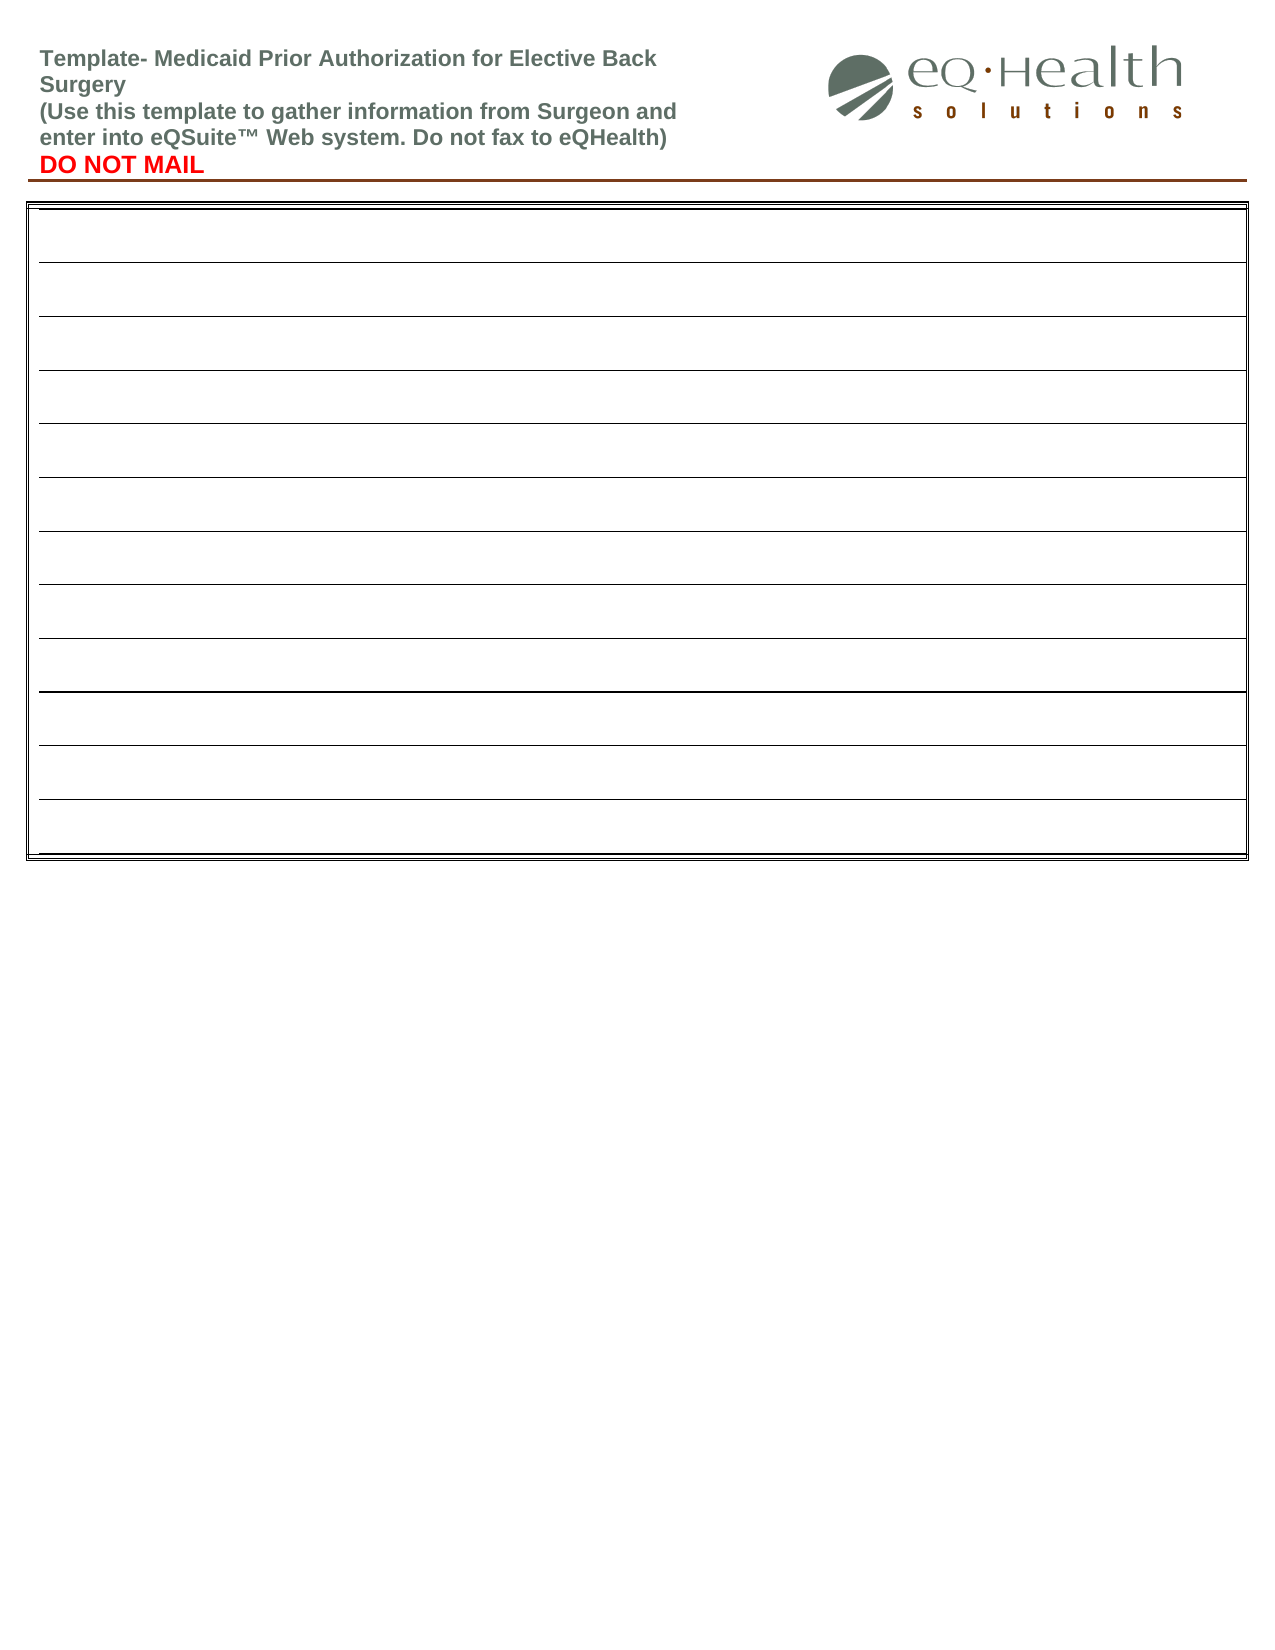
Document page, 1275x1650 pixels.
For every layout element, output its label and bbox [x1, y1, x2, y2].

picture [828, 45, 1181, 120]
table_cell [29, 209, 1246, 854]
